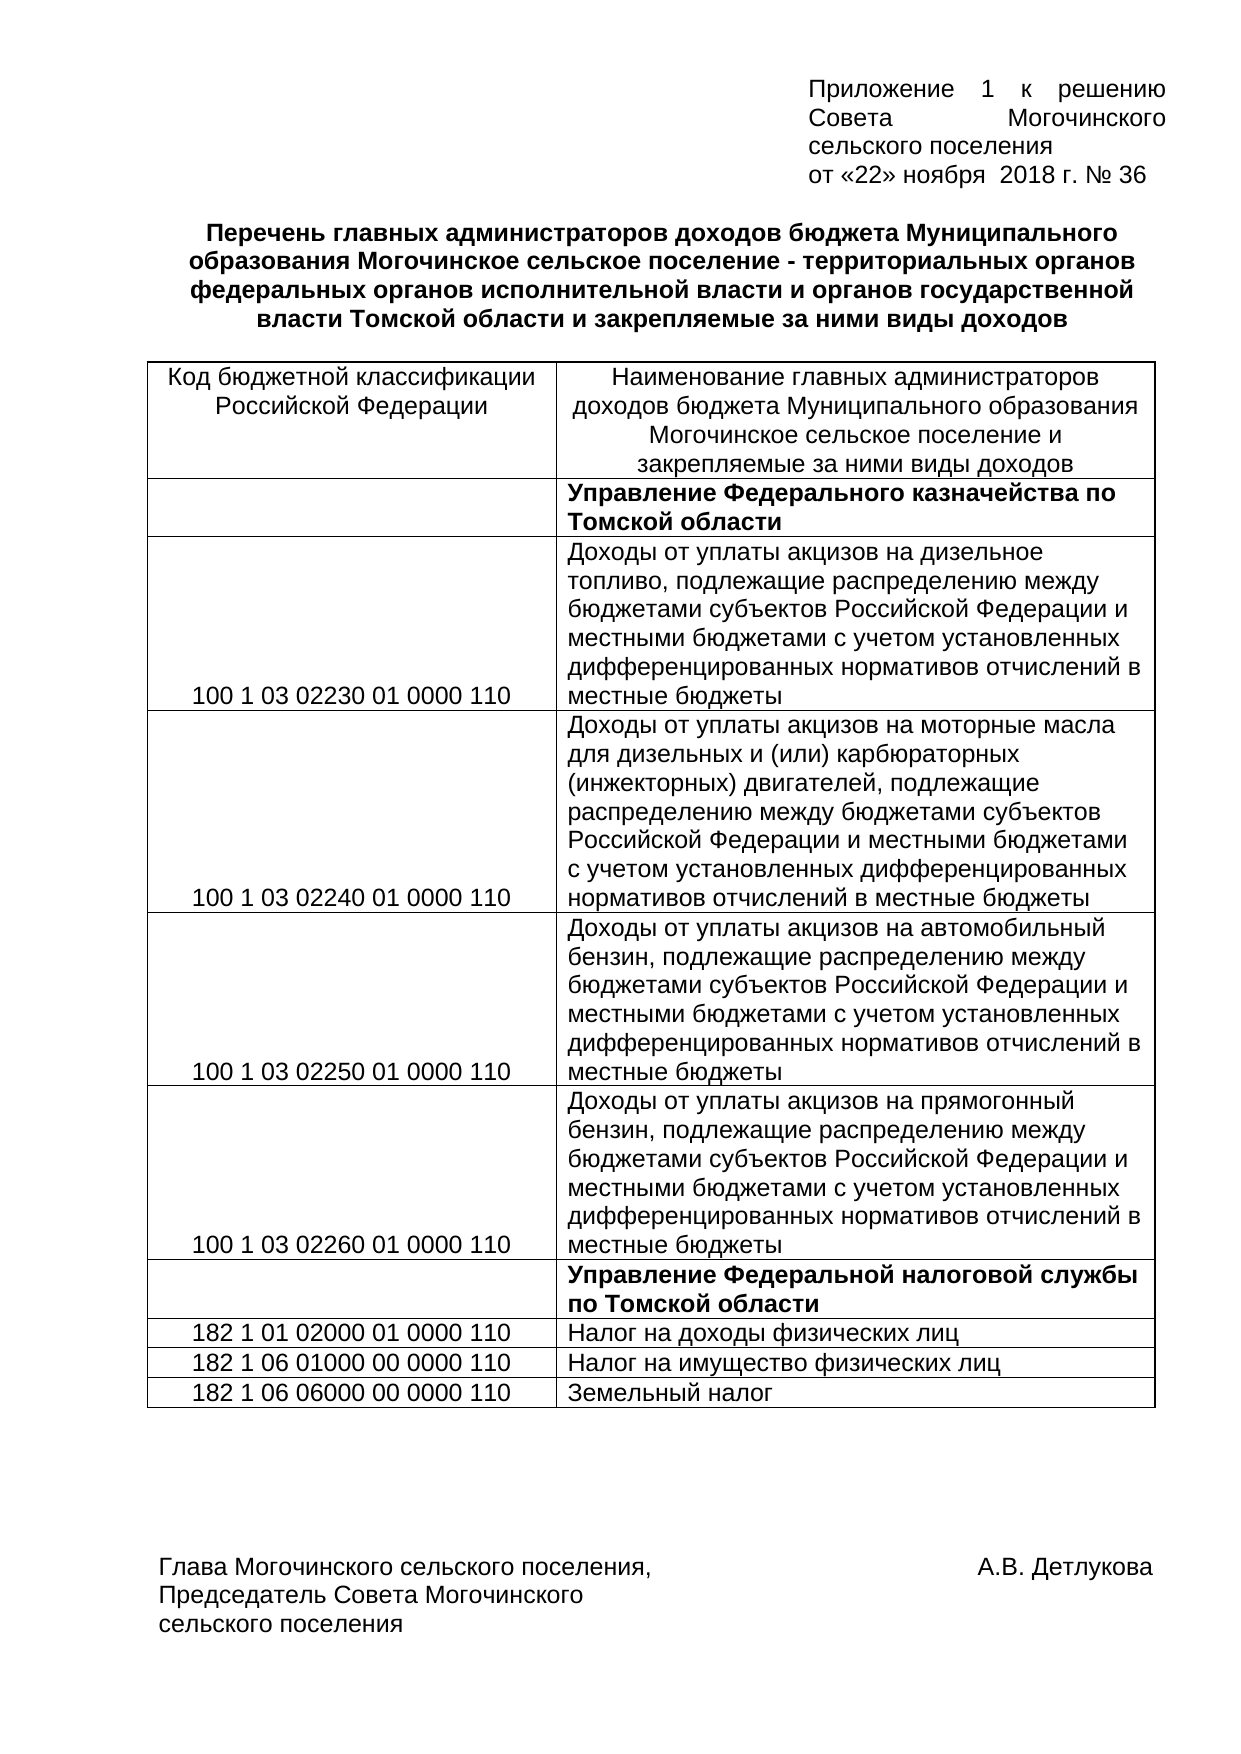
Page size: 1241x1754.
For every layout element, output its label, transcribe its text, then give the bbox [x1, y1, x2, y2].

table_cell 100 1 03 02230 01 0000 110 [148, 537, 556, 709]
text Перечень главных администраторов доходов бюджета Муниципального образования Могочинское сельское поселение - территориальных органов федеральных органов исполнительной власти и органов государственной власти Томской области и закрепляемые за ними виды доходов [158, 218, 1166, 333]
text от «22» ноября 2018 г. № 36 [808, 160, 1166, 189]
table_cell Налог на имущество физических лиц [557, 1348, 1154, 1377]
table_cell Доходы от уплаты акцизов на прямогонный бензин, подлежащие распределению между бюджетами субъектов Российской Федерации и местными бюджетами с учетом установленных дифференцированных нормативов отчислений в местные бюджеты [557, 1086, 1154, 1259]
table_header Наименование главных администраторов доходов бюджета Муниципального образования Могочинское сельское поселение и закрепляемые за ними виды доходов [557, 363, 1154, 477]
table_cell Доходы от уплаты акцизов на автомобильный бензин, подлежащие распределению между бюджетами субъектов Российской Федерации и местными бюджетами с учетом установленных дифференцированных нормативов отчислений в местные бюджеты [557, 913, 1154, 1085]
table_cell 100 1 03 02240 01 0000 110 [148, 711, 556, 912]
text Председатель Совета Могочинского [158, 1580, 1166, 1609]
table_cell 100 1 03 02250 01 0000 110 [148, 913, 556, 1085]
table_cell 100 1 03 02260 01 0000 110 [148, 1086, 556, 1259]
text сельского поселения [158, 1609, 1166, 1638]
table_cell Управление Федерального казначейства по Томской области [557, 479, 1154, 536]
table_cell Доходы от уплаты акцизов на моторные масла для дизельных и (или) карбюраторных (инжекторных) двигателей, подлежащие распределению между бюджетами субъектов Российской Федерации и местными бюджетами с учетом установленных дифференцированных нормативов отчислений в местные бюджеты [557, 711, 1154, 912]
table_cell Доходы от уплаты акцизов на дизельное топливо, подлежащие распределению между бюджетами субъектов Российской Федерации и местными бюджетами с учетом установленных дифференцированных нормативов отчислений в местные бюджеты [557, 537, 1154, 709]
table_cell 182 1 01 02000 01 0000 110 [148, 1319, 556, 1347]
table_cell Управление Федеральной налоговой службы по Томской области [557, 1260, 1154, 1317]
text Приложение 1 к решению Совета Могочинского сельского поселения [808, 74, 1166, 160]
table_cell Налог на доходы физических лиц [557, 1319, 1154, 1347]
table_cell 182 1 06 06000 00 0000 110 [148, 1378, 556, 1407]
table_cell 182 1 06 01000 00 0000 110 [148, 1348, 556, 1377]
table_cell [148, 1260, 556, 1317]
text Глава Могочинского сельского поселения, А.В. Детлукова [158, 1552, 1166, 1580]
table_header Код бюджетной классификации Российской Федерации [148, 363, 556, 477]
table_cell Земельный налог [557, 1378, 1154, 1407]
table_cell [148, 479, 556, 536]
